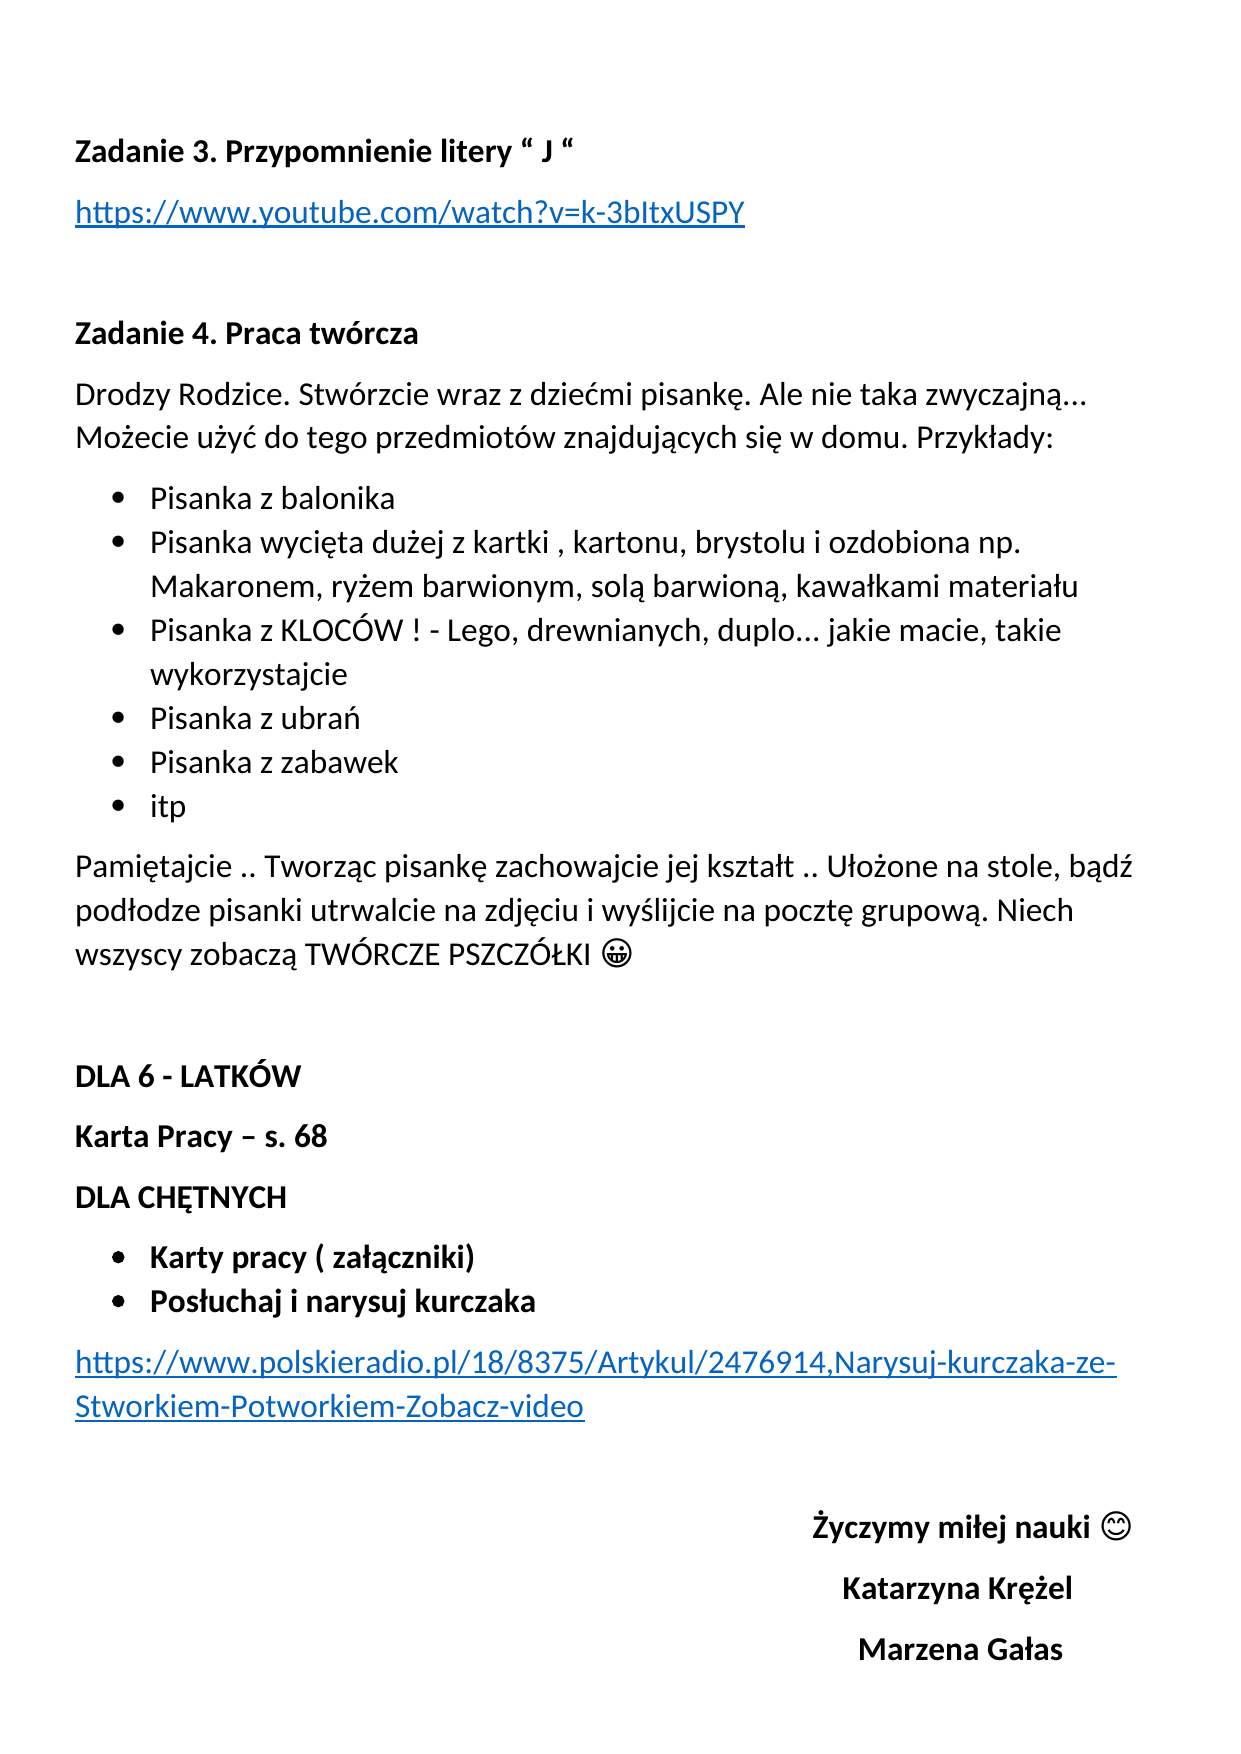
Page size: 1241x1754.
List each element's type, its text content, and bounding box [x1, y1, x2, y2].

text Karta Pracy – s. 68 [75, 1115, 1165, 1156]
text https://www.polskieradio.pl/18/8375/Artykul/2476914,Narysuj-kurczaka-ze-Stworkiem-Potworkiem-Zobacz-video [75, 1341, 1165, 1426]
text Pamiętajcie .. Tworząc pisankę zachowajcie jej kształt .. Ułożone na stole, bądź podłodze pisanki utrwalcie na zdjęciu i wyślijcie na pocztę grupową. Niech wszyscy zobaczą TWÓRCZE PSZCZÓŁKI 😀 [75, 846, 1165, 974]
text Marzena Gałas [739, 1628, 1165, 1668]
text Drodzy Rodzice. Stwórzcie wraz z dziećmi pisankę. Ale nie taka zwyczajną... Możecie użyć do tego przedmiotów znajdujących się w domu. Przykłady: [75, 373, 1165, 457]
list Pisanka wycięta dużej z kartki , kartonu, brystolu i ozdobiona np. Makaronem, ryżem barwionym, solą barwioną, kawałkami materiału [112, 521, 1165, 606]
text DLA 6 - LATKÓW [75, 1055, 1165, 1095]
list Pisanka z ubrań [112, 697, 1165, 738]
text Zadanie 3. Przypomnienie litery “ J “ [75, 130, 1165, 171]
text Życzymy miłej nauki 😊 [739, 1506, 1165, 1547]
text Zadanie 4. Praca twórcza [75, 312, 1165, 353]
text https://www.youtube.com/watch?v=k-3bItxUSPY [75, 191, 1165, 231]
list Pisanka z balonika [112, 477, 1165, 518]
list itp [112, 785, 1165, 826]
list Karty pracy ( załączniki) [112, 1237, 1165, 1277]
list Pisanka z zabawek [112, 741, 1165, 782]
text Katarzyna Krężel [739, 1567, 1165, 1608]
text DLA CHĘTNYCH [75, 1176, 1165, 1217]
list Pisanka z KLOCÓW ! - Lego, drewnianych, duplo... jakie macie, takie wykorzystajcie [112, 609, 1165, 694]
list Posłuchaj i narysuj kurczaka [112, 1281, 1165, 1321]
